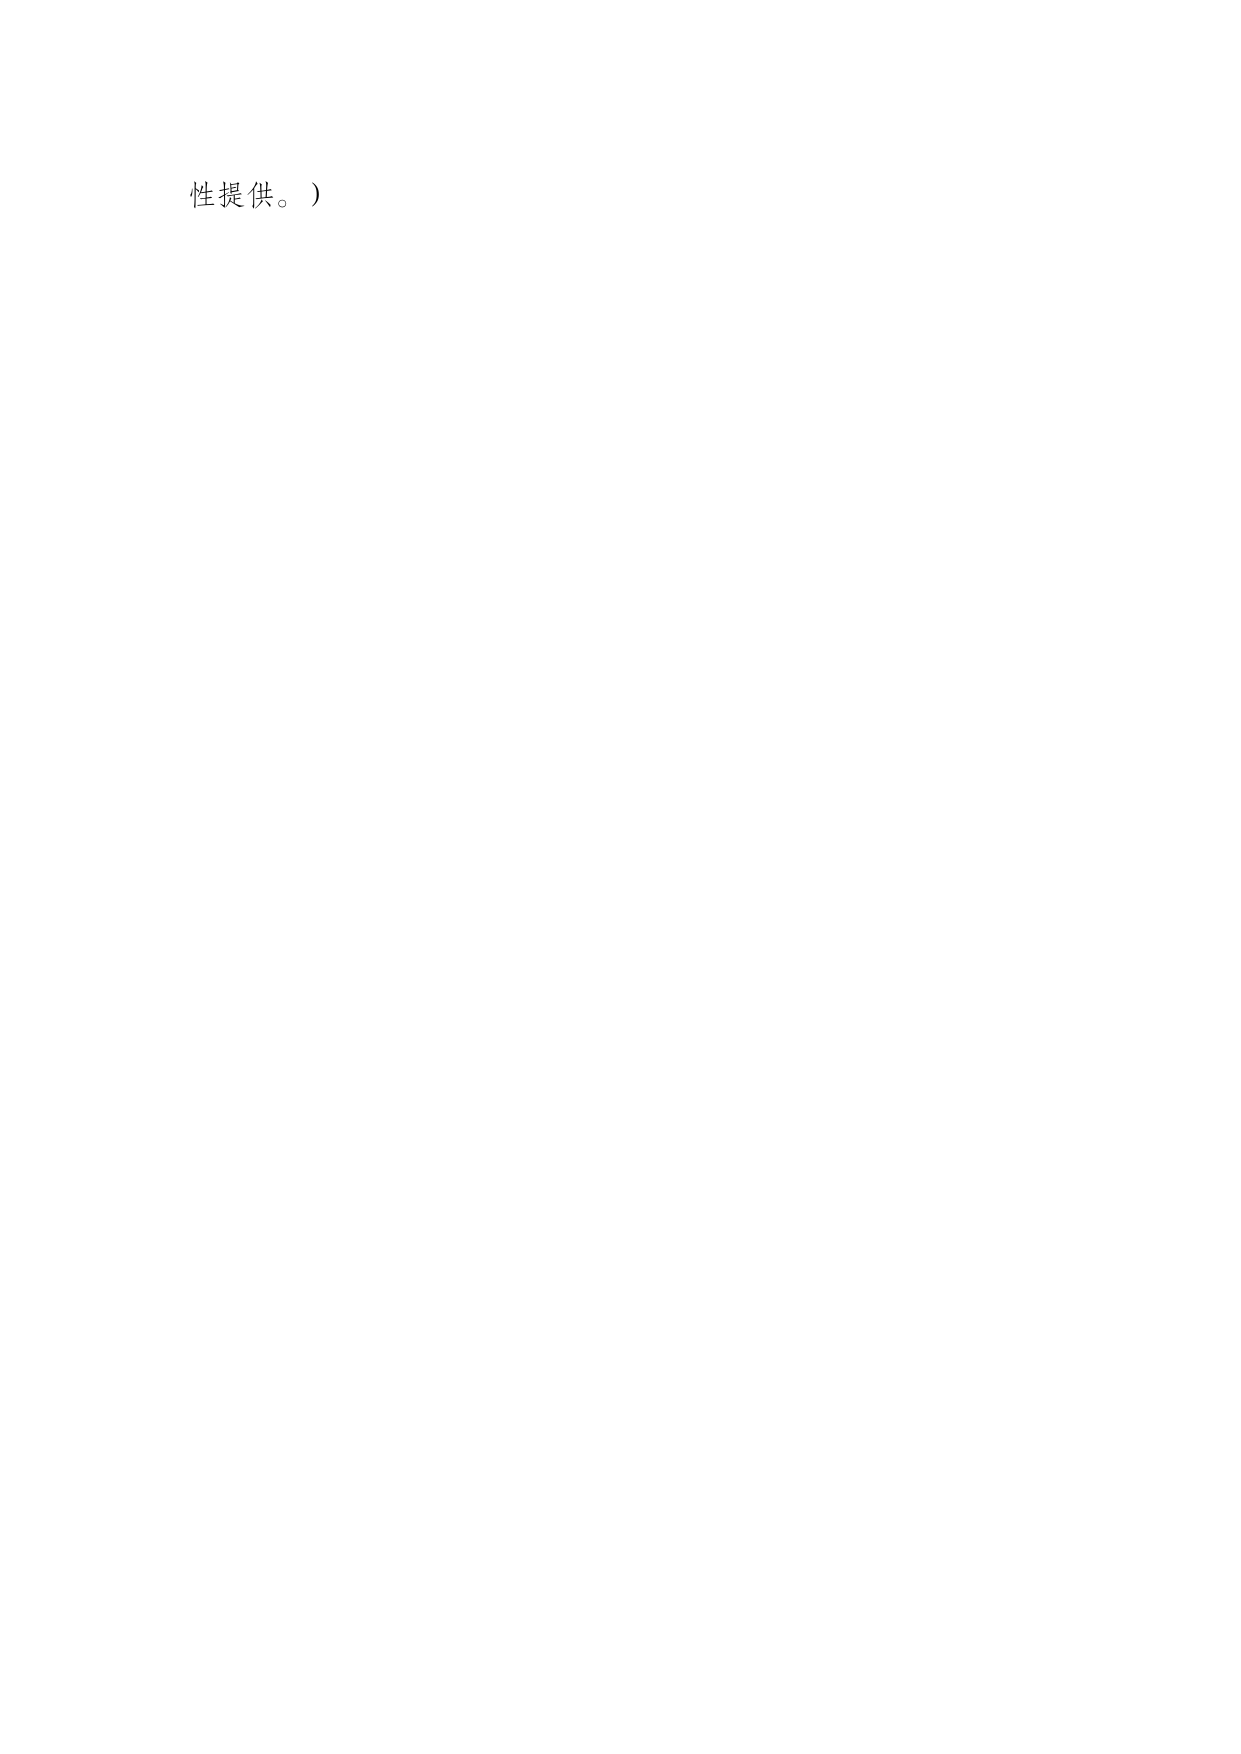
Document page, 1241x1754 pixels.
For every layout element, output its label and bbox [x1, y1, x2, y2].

list [187, 162, 1053, 227]
